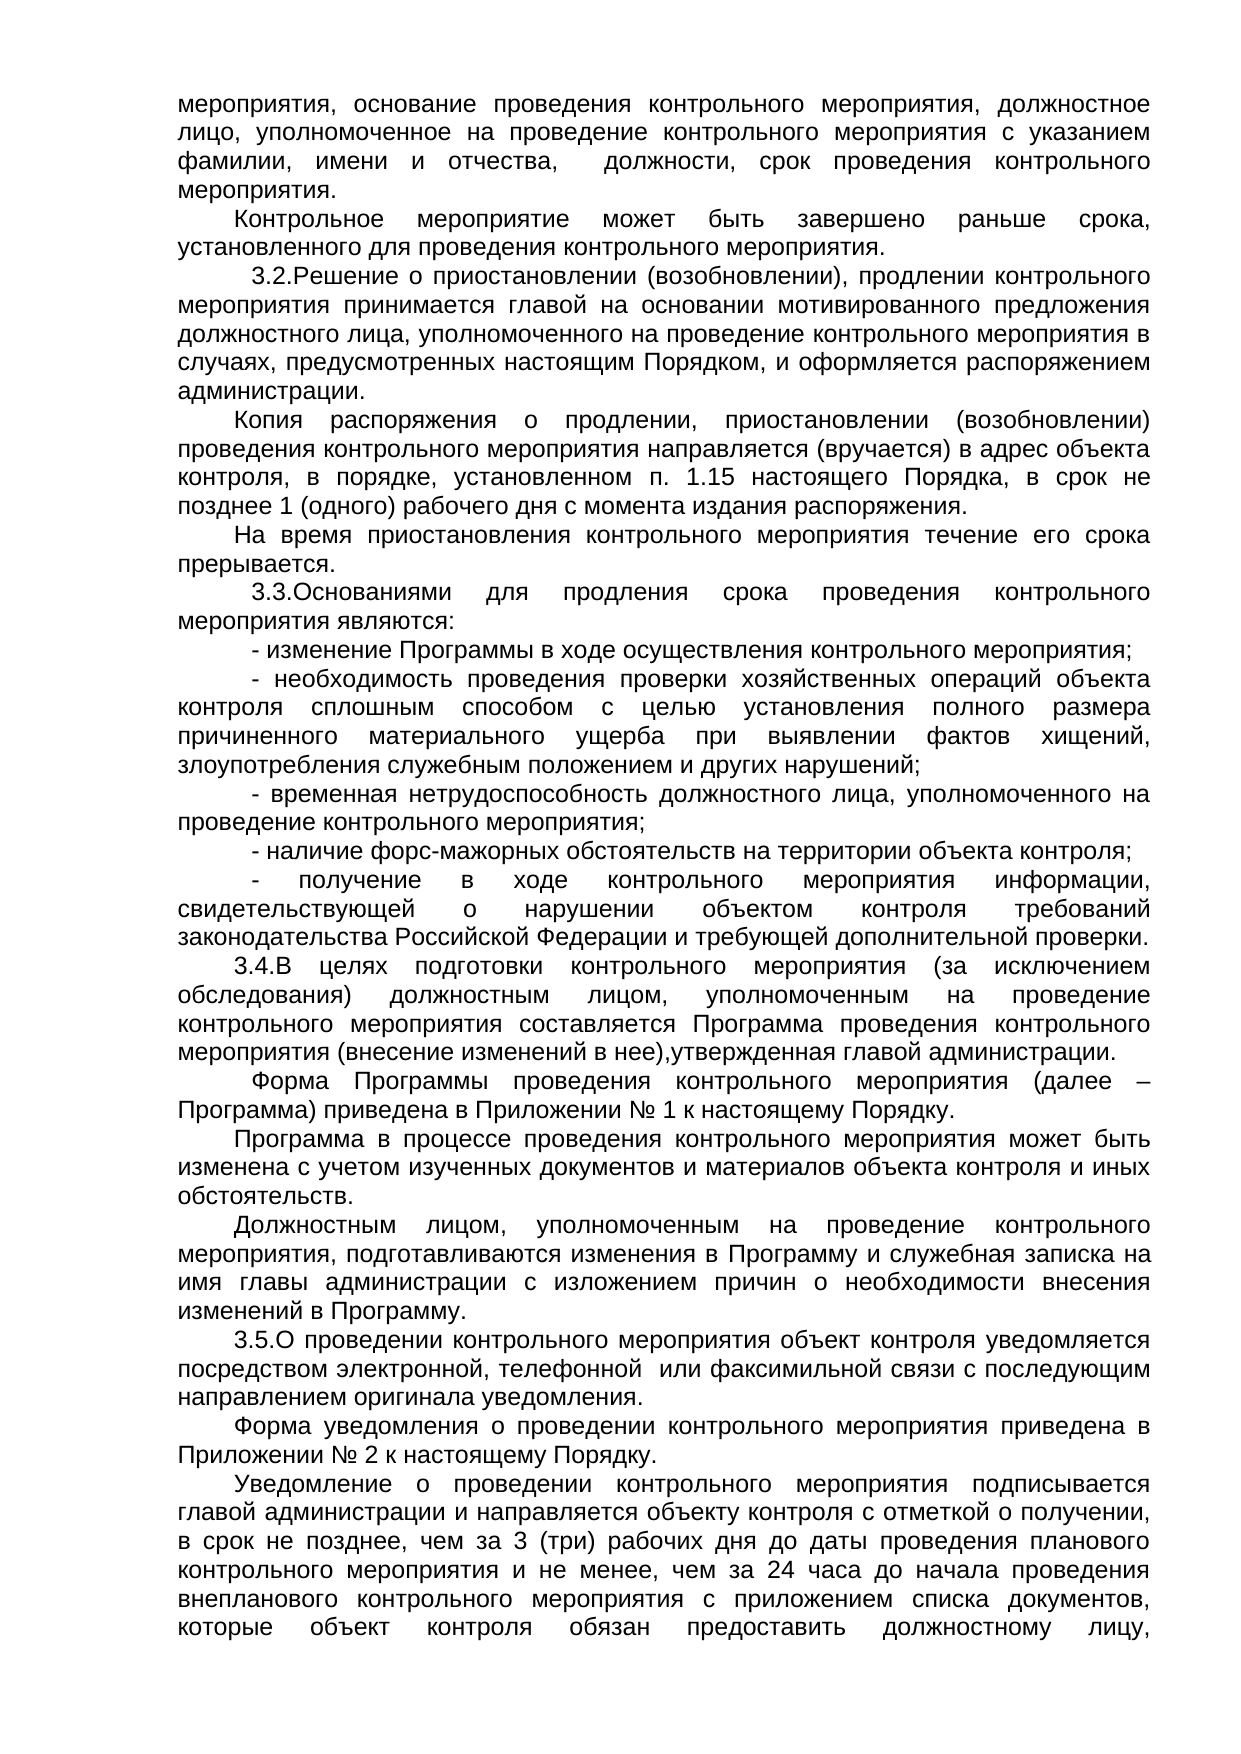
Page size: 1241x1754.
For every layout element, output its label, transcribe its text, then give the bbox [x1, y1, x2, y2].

text 3.3.Основаниями для продления срока проведения контрольного мероприятия являются: [177, 577, 1152, 635]
text Форма уведомления о проведении контрольного мероприятия приведена в Приложении № 2 к настоящему Порядку. [177, 1411, 1152, 1469]
text - временная нетрудоспособность должностного лица, уполномоченного на проведение контрольного мероприятия; [177, 779, 1152, 836]
text - изменение Программы в ходе осуществления контрольного мероприятия; [177, 635, 1152, 664]
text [177, 1469, 1152, 1641]
text 3.4.В целях подготовки контрольного мероприятия (за исключением обследования) должностным лицом, уполномоченным на проведение контрольного мероприятия составляется Программа проведения контрольного мероприятия (внесение изменений в нее),утвержденная главой администрации. [177, 951, 1152, 1066]
text 3.5.О проведении контрольного мероприятия объект контроля уведомляется посредством электронной, телефонной или факсимильной связи с последующим направлением оригинала уведомления. [177, 1325, 1152, 1411]
text Контрольное мероприятие может быть завершено раньше срока, установленного для проведения контрольного мероприятия. [177, 204, 1152, 261]
text Форма Программы проведения контрольного мероприятия (далее – Программа) приведена в Приложении № 1 к настоящему Порядку. [177, 1066, 1152, 1124]
text - необходимость проведения проверки хозяйственных операций объекта контроля сплошным способом с целью установления полного размера причиненного материального ущерба при выявлении фактов хищений, злоупотребления служебным положением и других нарушений; [177, 664, 1152, 779]
text 3.2.Решение о приостановлении (возобновлении), продлении контрольного мероприятия принимается главой на основании мотивированного предложения должностного лица, уполномоченного на проведение контрольного мероприятия в случаях, предусмотренных настоящим Порядком, и оформляется распоряжением администрации. [177, 261, 1152, 405]
text На время приостановления контрольного мероприятия течение его срока прерывается. [177, 520, 1152, 577]
text Должностным лицом, уполномоченным на проведение контрольного мероприятия, подготавливаются изменения в Программу и служебная записка на имя главы администрации с изложением причин о необходимости внесения изменений в Программу. [177, 1210, 1152, 1325]
text Программа в процессе проведения контрольного мероприятия может быть изменена с учетом изученных документов и материалов объекта контроля и иных обстоятельств. [177, 1124, 1152, 1210]
text Копия распоряжения о продлении, приостановлении (возобновлении) проведения контрольного мероприятия направляется (вручается) в адрес объекта контроля, в порядке, установленном п. 1.15 настоящего Порядка, в срок не позднее 1 (одного) рабочего дня с момента издания распоряжения. [177, 405, 1152, 520]
text - наличие форс-мажорных обстоятельств на территории объекта контроля; [177, 836, 1152, 865]
text - получение в ходе контрольного мероприятия информации, свидетельствующей о нарушении объектом контроля требований законодательства Российской Федерации и требующей дополнительной проверки. [177, 865, 1152, 951]
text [177, 89, 1152, 204]
